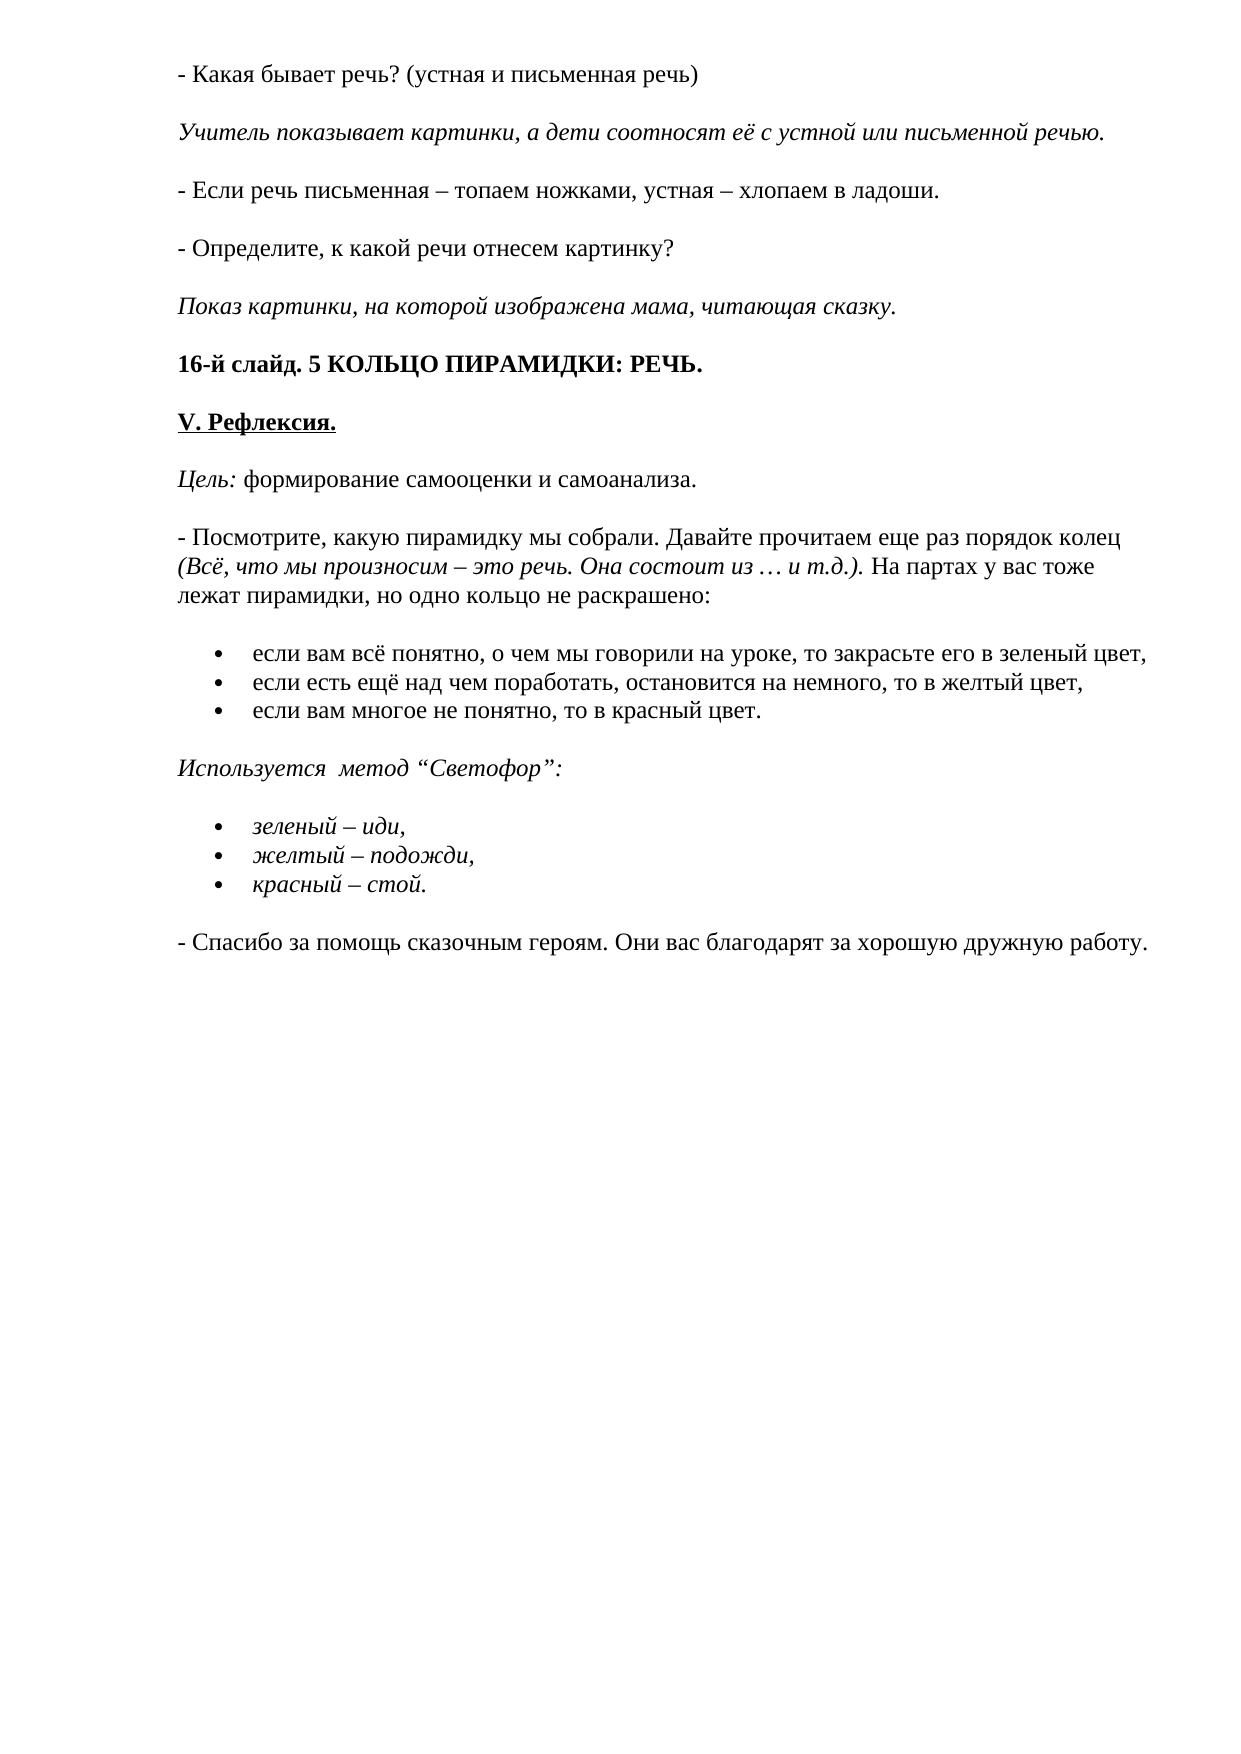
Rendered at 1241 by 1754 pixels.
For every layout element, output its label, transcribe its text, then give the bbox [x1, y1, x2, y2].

text 16-й слайд. 5 КОЛЬЦО ПИРАМИДКИ: РЕЧЬ. [177, 349, 1152, 377]
list если есть ещё над чем поработать, остановится на немного, то в желтый цвет, [215, 667, 1152, 695]
list если вам многое не понятно, то в красный цвет. [215, 695, 1152, 724]
text - Если речь письменная – топаем ножками, устная – хлопаем в ладоши. [177, 175, 1152, 204]
list зеленый – иди, [215, 811, 1152, 840]
text Учитель показывает картинки, а дети соотносят её с устной или письменной речью. [177, 117, 1152, 146]
text Используется метод “Светофор”: [177, 753, 1152, 782]
text - Спасибо за помощь сказочным героям. Они вас благодарят за хорошую дружную работу. [177, 927, 1152, 955]
list красный – стой. [215, 869, 1152, 897]
list если вам всё понятно, о чем мы говорили на уроке, то закрасьте его в зеленый цвет, [215, 638, 1152, 667]
text V. Рефлексия. [177, 407, 1152, 435]
text Цель: формирование самооценки и самоанализа. [177, 464, 1152, 493]
text Показ картинки, на которой изображена мама, читающая сказку. [177, 291, 1152, 319]
text - Определите, к какой речи отнесем картинку? [177, 233, 1152, 262]
text - Какая бывает речь? (устная и письменная речь) [177, 59, 1152, 88]
list желтый – подожди, [215, 840, 1152, 869]
text - Посмотрите, какую пирамидку мы собрали. Давайте прочитаем еще раз порядок колец (Всё, что мы произносим – это речь. Она состоит из … и т.д.). На партах у вас тоже лежат пирамидки, но одно кольцо не раскрашено: [177, 522, 1152, 609]
